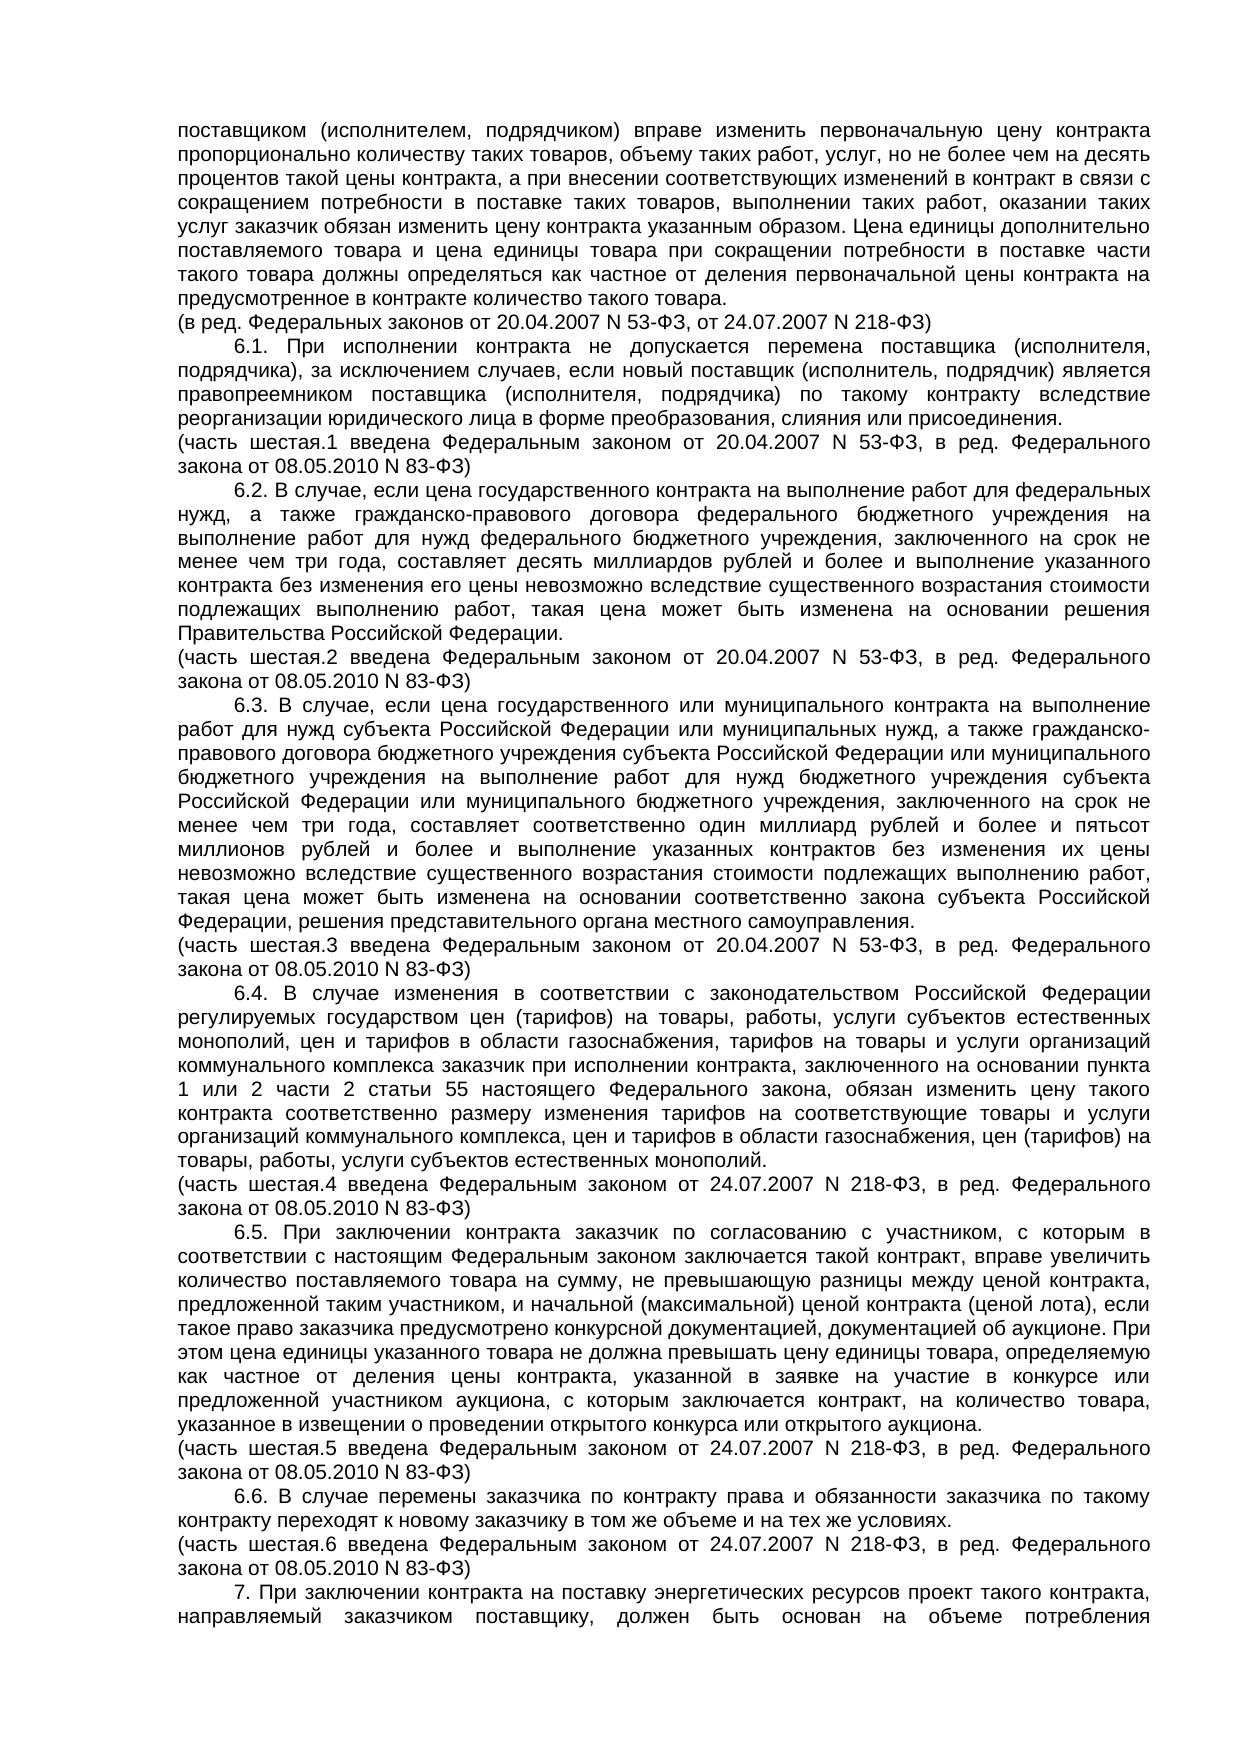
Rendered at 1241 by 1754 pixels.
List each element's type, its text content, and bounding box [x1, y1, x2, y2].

text 6.4. В случае изменения в соответствии с законодательством Российской Федерации регулируемых государством цен (тарифов) на товары, работы, услуги субъектов естественных монополий, цен и тарифов в области газоснабжения, тарифов на товары и услуги организаций коммунального комплекса заказчик при исполнении контракта, заключенного на основании пункта 1 или 2 части 2 статьи 55 настоящего Федерального закона, обязан изменить цену такого контракта соответственно размеру изменения тарифов на соответствующие товары и услуги организаций коммунального комплекса, цен и тарифов в области газоснабжения, цен (тарифов) на товары, работы, услуги субъектов естественных монополий. [177, 981, 1152, 1172]
text 6.2. В случае, если цена государственного контракта на выполнение работ для федеральных нужд, а также гражданско-правового договора федерального бюджетного учреждения на выполнение работ для нужд федерального бюджетного учреждения, заключенного на срок не менее чем три года, составляет десять миллиардов рублей и более и выполнение указанного контракта без изменения его цены невозможно вследствие существенного возрастания стоимости подлежащих выполнению работ, такая цена может быть изменена на основании решения Правительства Российской Федерации. [177, 477, 1152, 645]
text (часть шестая.6 введена Федеральным законом от 24.07.2007 N 218-ФЗ, в ред. Федерального закона от 08.05.2010 N 83-ФЗ) [177, 1532, 1152, 1579]
text 6.3. В случае, если цена государственного или муниципального контракта на выполнение работ для нужд субъекта Российской Федерации или муниципальных нужд, а также гражданско-правового договора бюджетного учреждения субъекта Российской Федерации или муниципального бюджетного учреждения на выполнение работ для нужд бюджетного учреждения субъекта Российской Федерации или муниципального бюджетного учреждения, заключенного на срок не менее чем три года, составляет соответственно один миллиард рублей и более и пятьсот миллионов рублей и более и выполнение указанных контрактов без изменения их цены невозможно вследствие существенного возрастания стоимости подлежащих выполнению работ, такая цена может быть изменена на основании соответственно закона субъекта Российской Федерации, решения представительного органа местного самоуправления. [177, 693, 1152, 933]
text (часть шестая.4 введена Федеральным законом от 24.07.2007 N 218-ФЗ, в ред. Федерального закона от 08.05.2010 N 83-ФЗ) [177, 1172, 1152, 1220]
text (в ред. Федеральных законов от 20.04.2007 N 53-ФЗ, от 24.07.2007 N 218-ФЗ) [177, 310, 1152, 334]
text 6.6. В случае перемены заказчика по контракту права и обязанности заказчика по такому контракту переходят к новому заказчику в том же объеме и на тех же условиях. [177, 1484, 1152, 1532]
text (часть шестая.5 введена Федеральным законом от 24.07.2007 N 218-ФЗ, в ред. Федерального закона от 08.05.2010 N 83-ФЗ) [177, 1436, 1152, 1484]
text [177, 118, 1152, 310]
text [177, 1579, 1152, 1627]
text (часть шестая.3 введена Федеральным законом от 20.04.2007 N 53-ФЗ, в ред. Федерального закона от 08.05.2010 N 83-ФЗ) [177, 933, 1152, 981]
text 6.1. При исполнении контракта не допускается перемена поставщика (исполнителя, подрядчика), за исключением случаев, если новый поставщик (исполнитель, подрядчик) является правопреемником поставщика (исполнителя, подрядчика) по такому контракту вследствие реорганизации юридического лица в форме преобразования, слияния или присоединения. [177, 334, 1152, 429]
text 6.5. При заключении контракта заказчик по согласованию с участником, с которым в соответствии с настоящим Федеральным законом заключается такой контракт, вправе увеличить количество поставляемого товара на сумму, не превышающую разницы между ценой контракта, предложенной таким участником, и начальной (максимальной) ценой контракта (ценой лота), если такое право заказчика предусмотрено конкурсной документацией, документацией об аукционе. При этом цена единицы указанного товара не должна превышать цену единицы товара, определяемую как частное от деления цены контракта, указанной в заявке на участие в конкурсе или предложенной участником аукциона, с которым заключается контракт, на количество товара, указанное в извещении о проведении открытого конкурса или открытого аукциона. [177, 1220, 1152, 1436]
text (часть шестая.1 введена Федеральным законом от 20.04.2007 N 53-ФЗ, в ред. Федерального закона от 08.05.2010 N 83-ФЗ) [177, 429, 1152, 477]
text (часть шестая.2 введена Федеральным законом от 20.04.2007 N 53-ФЗ, в ред. Федерального закона от 08.05.2010 N 83-ФЗ) [177, 645, 1152, 693]
